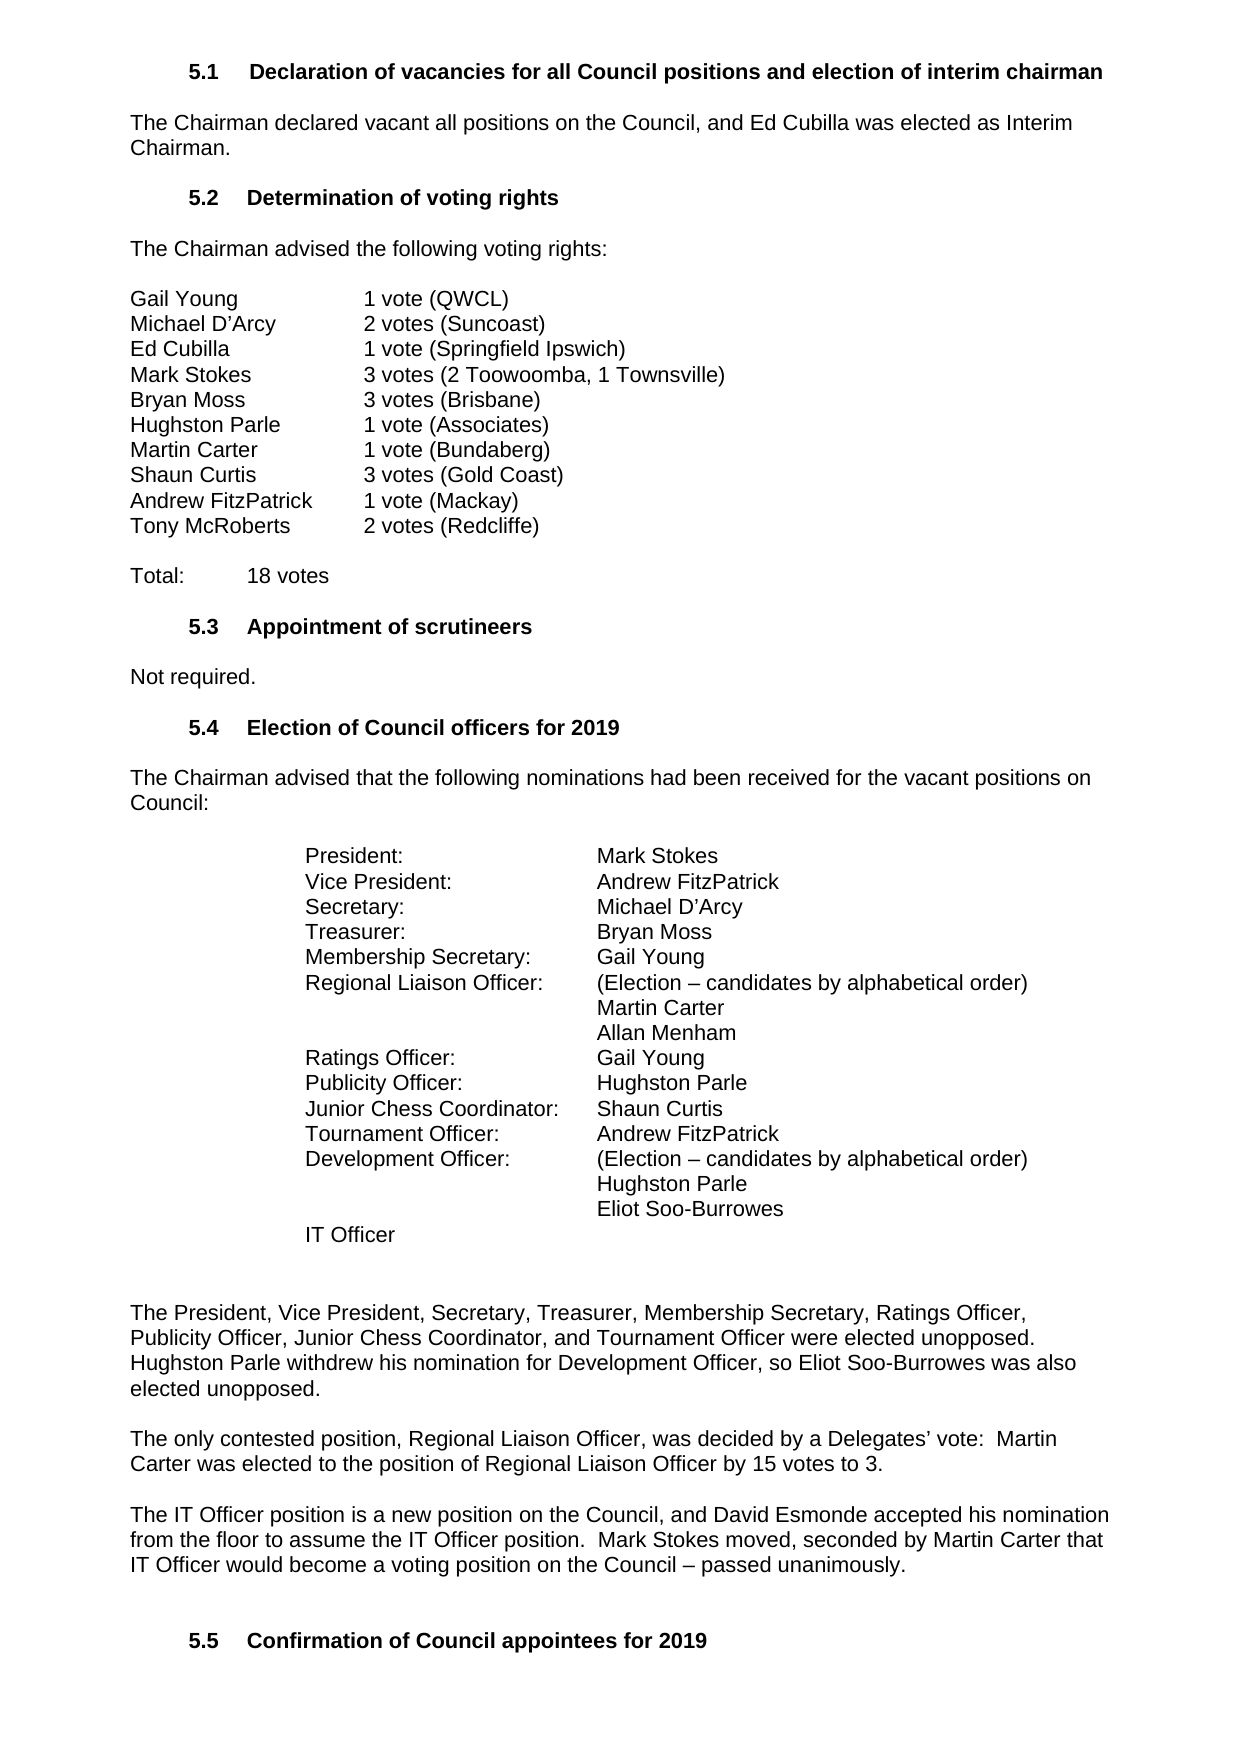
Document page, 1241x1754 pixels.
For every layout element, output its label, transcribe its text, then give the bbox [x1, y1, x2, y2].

text 5.3 Appointment of scrutineers [130, 614, 1110, 639]
text Tony McRoberts 2 votes (Redcliffe) [130, 513, 1110, 538]
text 5.4 Election of Council officers for 2019 [130, 714, 1110, 740]
text Membership Secretary: Gail Young [130, 944, 1110, 969]
text The only contested position, Regional Liaison Officer, was decided by a Delegates’ vote: Martin Carter was elected to the position of Regional Liaison Officer by 15 votes to 3. [130, 1426, 1110, 1476]
text Development Officer: (Election – candidates by alphabetical order) [130, 1146, 1110, 1171]
text Vice President: Andrew FitzPatrick [130, 868, 1110, 894]
text Allan Menham [130, 1020, 1110, 1045]
text Junior Chess Coordinator: Shaun Curtis [130, 1095, 1110, 1121]
text Ed Cubilla 1 vote (Springfield Ipswich) [130, 336, 1110, 362]
text Martin Carter 1 vote (Bundaberg) [130, 437, 1110, 462]
text Mark Stokes 3 votes (2 Toowoomba, 1 Townsville) [130, 362, 1110, 387]
text 5.2 Determination of voting rights [130, 185, 1110, 210]
text Bryan Moss 3 votes (Brisbane) [130, 387, 1110, 412]
text 5.1 Declaration of vacancies for all Council positions and election of interim chairman [130, 59, 1110, 84]
text Martin Carter [130, 994, 1110, 1020]
text Gail Young 1 vote (QWCL) [130, 286, 1110, 311]
text 5.5 Confirmation of Council appointees for 2019 [130, 1628, 1110, 1653]
text Treasurer: Bryan Moss [130, 919, 1110, 944]
text Regional Liaison Officer: (Election – candidates by alphabetical order) [130, 969, 1110, 994]
text Total: 18 votes [130, 563, 1110, 588]
text Not required. [130, 664, 1110, 689]
text President: Mark Stokes [130, 843, 1110, 868]
text Ratings Officer: Gail Young [130, 1045, 1110, 1070]
text Michael D’Arcy 2 votes (Suncoast) [130, 311, 1110, 336]
text Hughston Parle 1 vote (Associates) [130, 412, 1110, 437]
text Publicity Officer: Hughston Parle [130, 1070, 1110, 1095]
text Hughston Parle [130, 1171, 1110, 1196]
text Eliot Soo-Burrowes [130, 1196, 1110, 1221]
text Andrew FitzPatrick 1 vote (Mackay) [130, 488, 1110, 513]
text The Chairman advised the following voting rights: [130, 236, 1110, 261]
text Tournament Officer: Andrew FitzPatrick [130, 1121, 1110, 1146]
text The Chairman advised that the following nominations had been received for the vacant positions on Council: [130, 765, 1110, 815]
text The President, Vice President, Secretary, Treasurer, Membership Secretary, Ratings Officer, Publicity Officer, Junior Chess Coordinator, and Tournament Officer were elected unopposed. Hughston Parle withdrew his nomination for Development Officer, so Eliot Soo-Burrowes was also elected unopposed. [130, 1300, 1110, 1401]
text The IT Officer position is a new position on the Council, and David Esmonde accepted his nomination from the floor to assume the IT Officer position. Mark Stokes moved, seconded by Martin Carter that IT Officer would become a voting position on the Council – passed unanimously. [130, 1502, 1110, 1577]
text Secretary: Michael D’Arcy [130, 894, 1110, 919]
text Shaun Curtis 3 votes (Gold Coast) [130, 462, 1110, 488]
text IT Officer [130, 1221, 1110, 1247]
text The Chairman declared vacant all positions on the Council, and Ed Cubilla was elected as Interim Chairman. [130, 109, 1110, 160]
